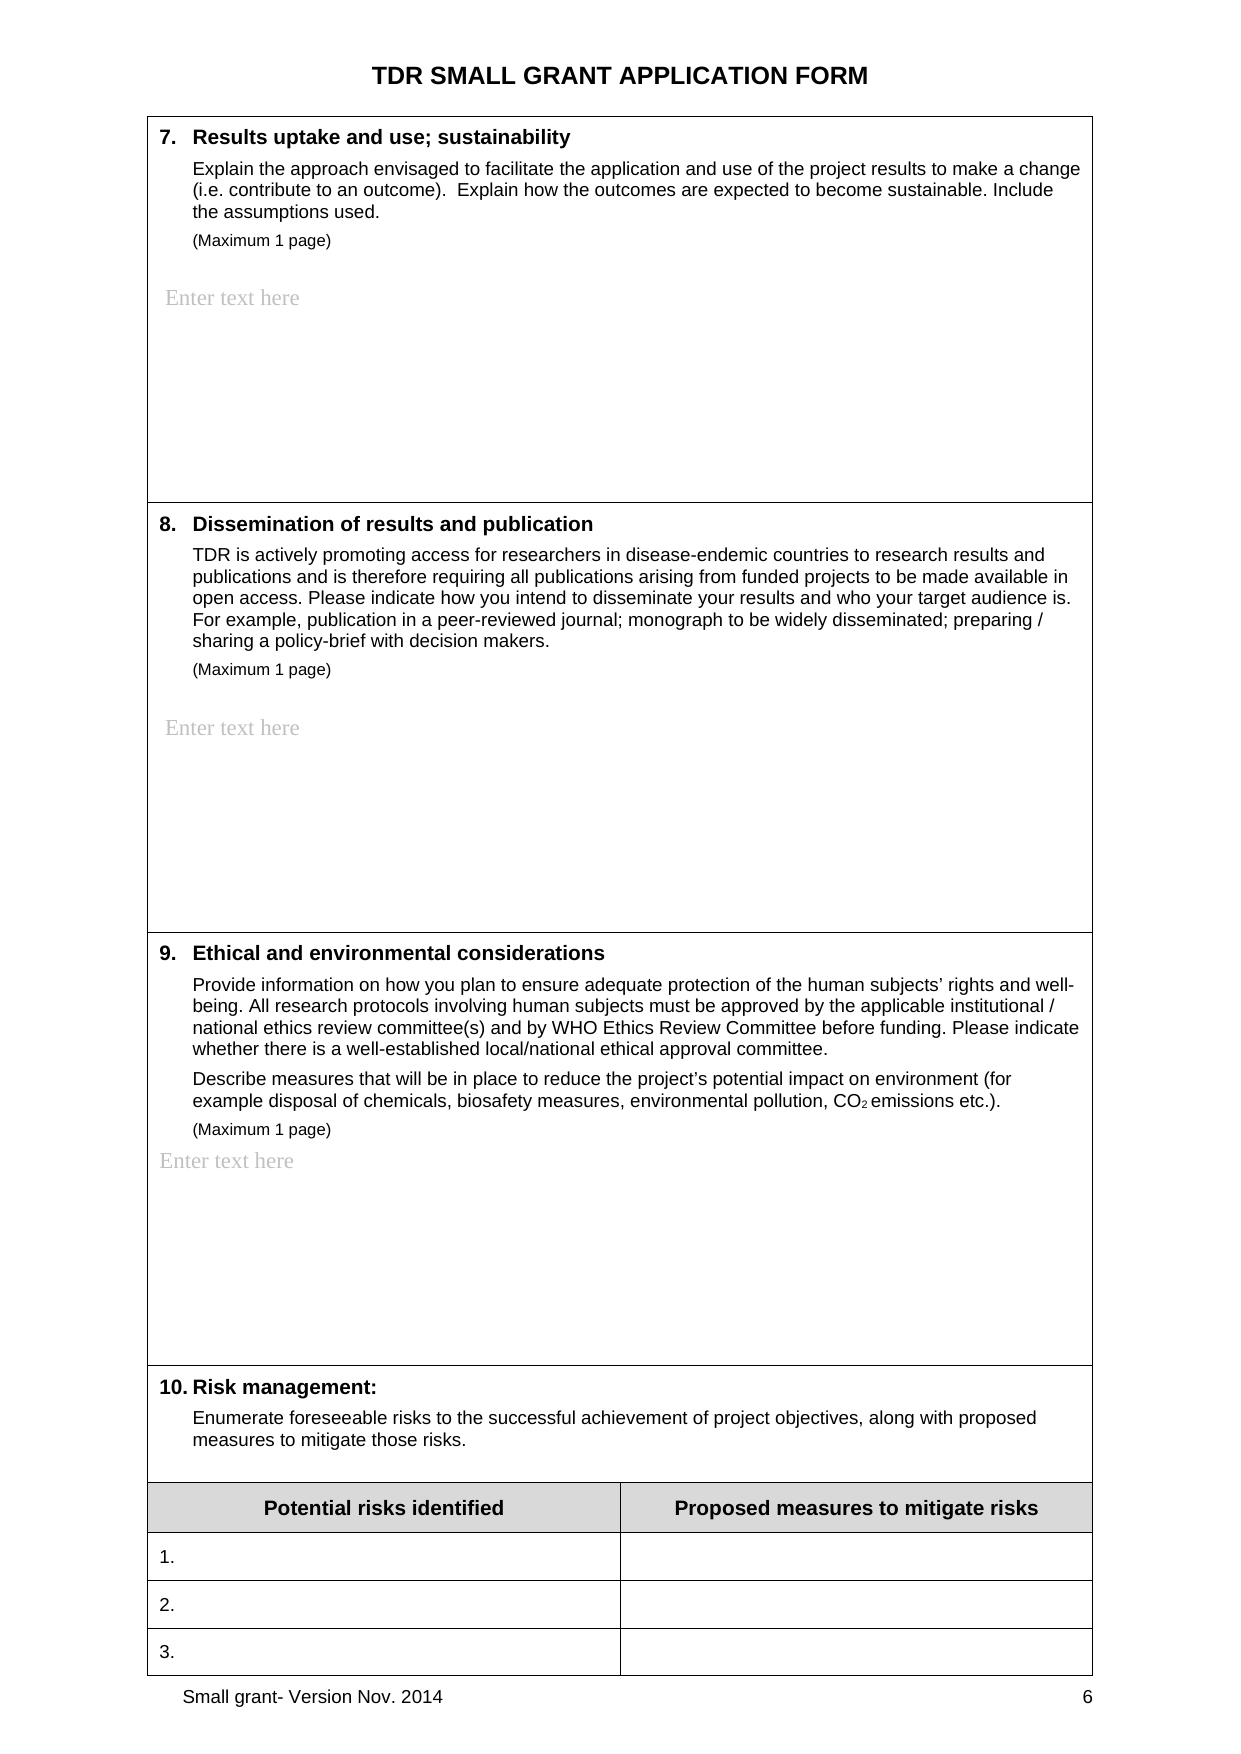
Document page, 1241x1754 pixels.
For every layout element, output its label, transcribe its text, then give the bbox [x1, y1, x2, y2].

table_cell 1. [148, 1533, 620, 1580]
table_cell 9. Ethical and environmental considerations Provide information on how you plan to ensure adequate protection of the human subjects’ rights and well-being. All research protocols involving human subjects must be approved by the applicable institutional / national ethics review committee(s) and by WHO Ethics Review Committee before funding. Please indicate whether there is a well-established local/national ethical approval committee. Describe measures that will be in place to reduce the project’s potential impact on environment (for example disposal of chemicals, biosafety measures, environmental pollution, CO2 emissions etc.). (Maximum 1 page) Enter text here [148, 933, 1092, 1365]
table_cell 7. Results uptake and use; sustainability Explain the approach envisaged to facilitate the application and use of the project results to make a change (i.e. contribute to an outcome). Explain how the outcomes are expected to become sustainable. Include the assumptions used. (Maximum 1 page) Enter text here [148, 117, 1092, 502]
table_cell 2. [148, 1581, 620, 1627]
table_cell 3. [148, 1629, 620, 1675]
table_cell [621, 1629, 1092, 1675]
table_cell 8. Dissemination of results and publication TDR is actively promoting access for researchers in disease-endemic countries to research results and publications and is therefore requiring all publications arising from funded projects to be made available in open access. Please indicate how you intend to disseminate your results and who your target audience is. For example, publication in a peer-reviewed journal; monograph to be widely disseminated; preparing / sharing a policy-brief with decision makers. (Maximum 1 page) Enter text here [148, 503, 1092, 932]
table_cell [621, 1581, 1092, 1627]
table_cell Potential risks identified [148, 1483, 620, 1532]
table_cell [621, 1533, 1092, 1580]
table_cell Proposed measures to mitigate risks [621, 1483, 1092, 1532]
table_cell 10. Risk management: Enumerate foreseeable risks to the successful achievement of project objectives, along with proposed measures to mitigate those risks. [148, 1366, 1092, 1482]
